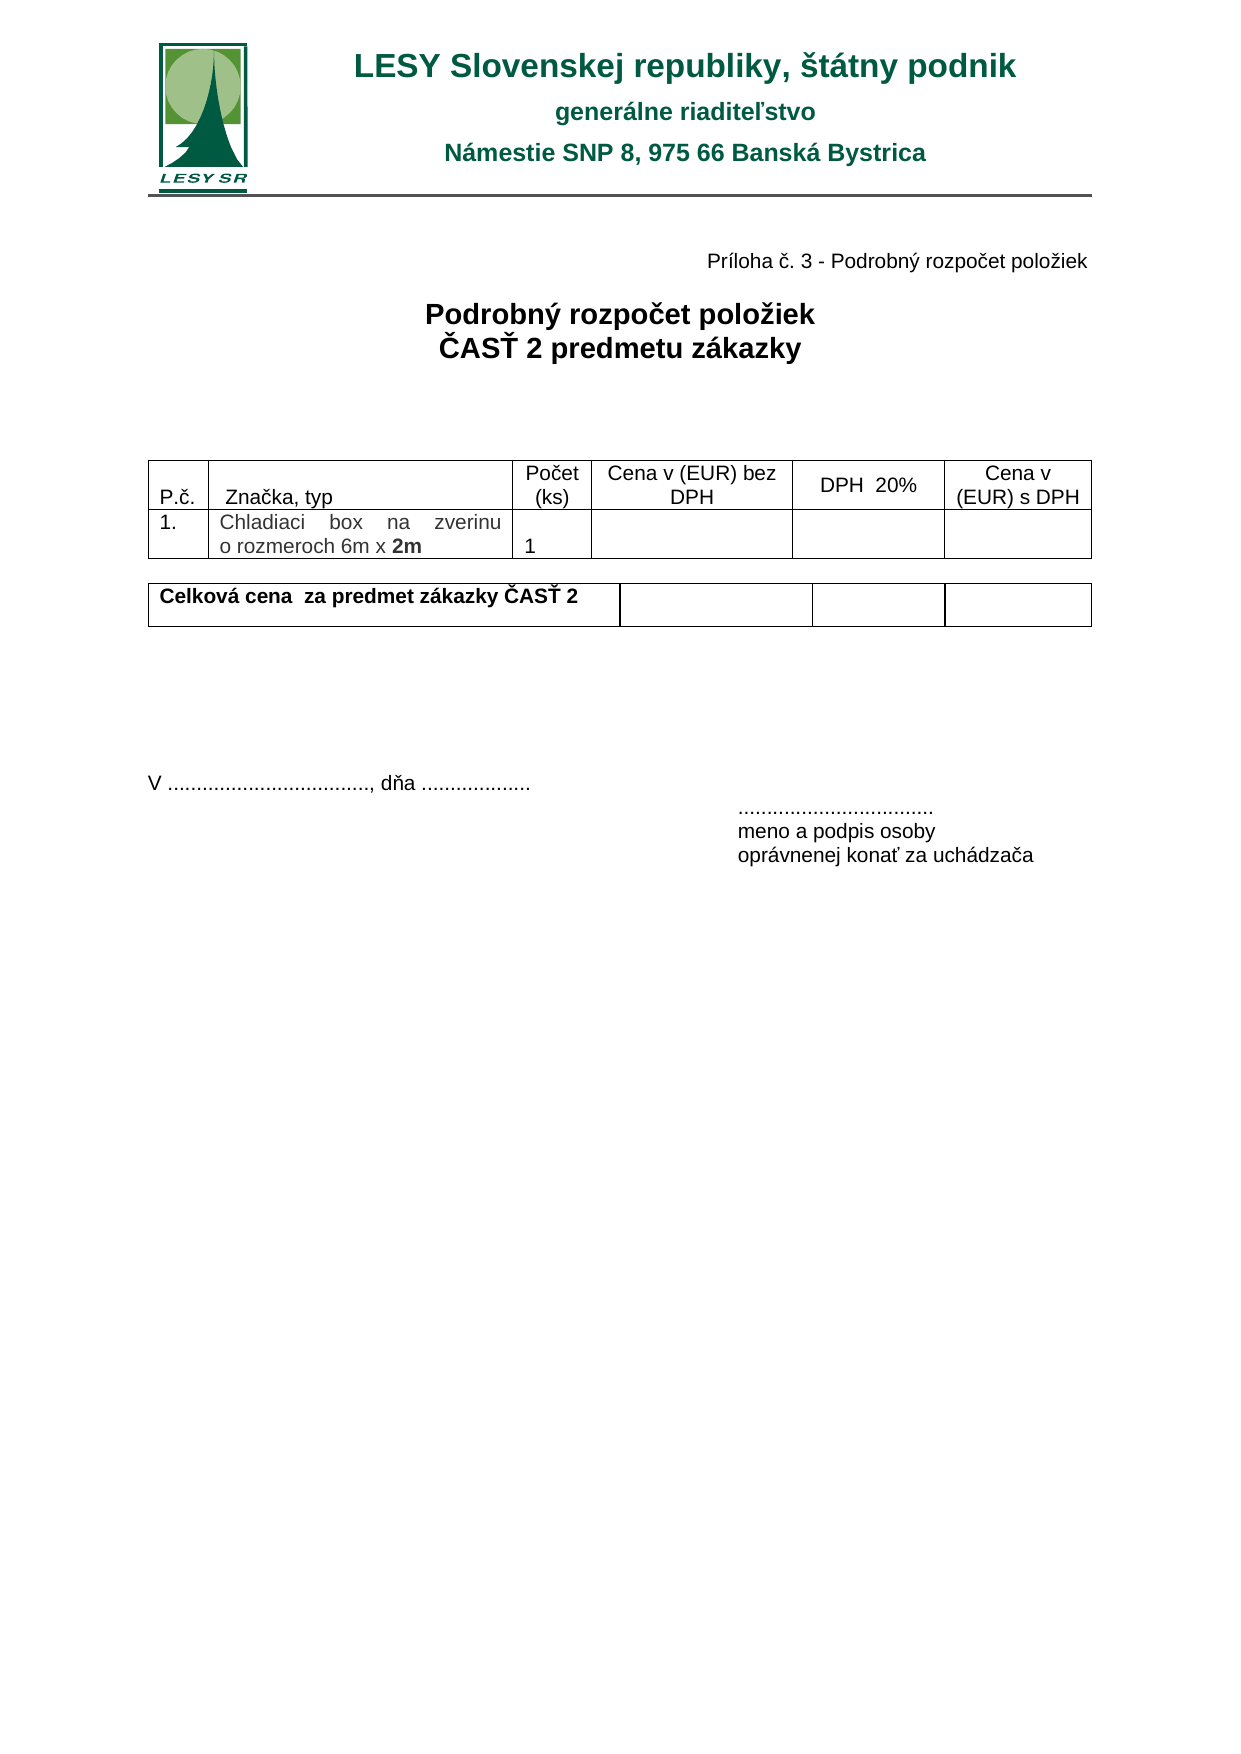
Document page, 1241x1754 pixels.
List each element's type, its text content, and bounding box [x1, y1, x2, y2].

table_header [813, 584, 944, 626]
table_header [621, 584, 812, 626]
table_header Cena v (EUR) s DPH [945, 461, 1091, 509]
text V ..................................., dňa ................... [148, 771, 1093, 794]
table_cell Chladiaci box na zverinu o rozmeroch 6m x 2m [209, 510, 512, 558]
table_header Cena v (EUR) bez DPH [592, 461, 792, 509]
table_header [946, 584, 1091, 626]
text Príloha č. 3 - Podrobný rozpočet položiek [148, 249, 1093, 273]
text oprávnenej konať za uchádzača [738, 842, 1093, 866]
table_header DPH 20% [793, 461, 944, 509]
table_cell [793, 510, 944, 558]
table_header Značka, typ [209, 461, 512, 509]
table_header Počet (ks) [513, 461, 591, 509]
text Podrobný rozpočet položiek [148, 297, 1093, 331]
text .................................. [738, 794, 1093, 818]
text ČASŤ 2 predmetu zákazky [148, 331, 1093, 364]
table_cell [592, 510, 792, 558]
table_cell 1. [149, 510, 208, 558]
table_header P.č. [149, 461, 208, 509]
table_cell 1 [513, 510, 591, 558]
text meno a podpis osoby [738, 818, 1093, 842]
table_cell [945, 510, 1091, 558]
table_header Celková cena za predmet zákazky ČASŤ 2 [149, 584, 619, 626]
